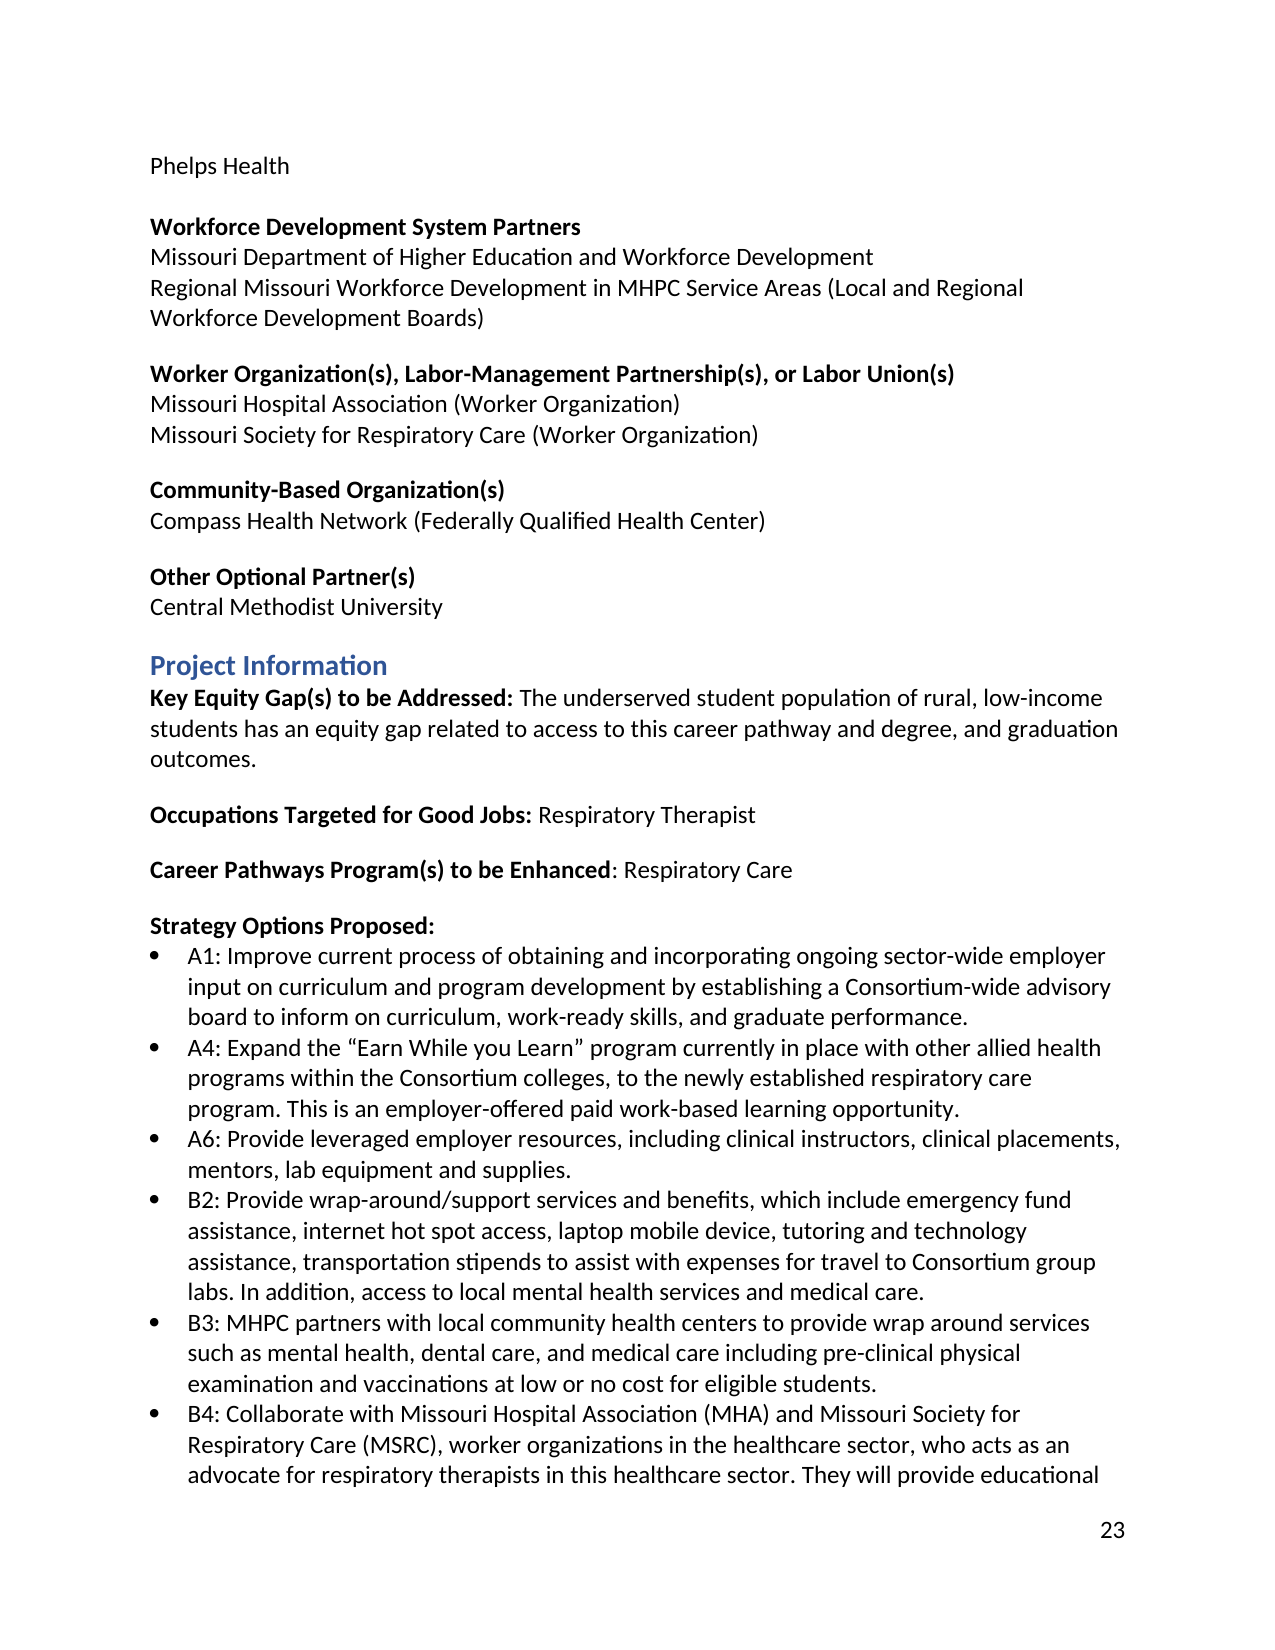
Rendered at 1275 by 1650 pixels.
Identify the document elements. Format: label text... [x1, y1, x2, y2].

text Other Optional Partner(s) [150, 561, 1125, 591]
text Missouri Hospital Association (Worker Organization) [150, 389, 1125, 419]
text Missouri Department of Higher Education and Workforce Development [150, 242, 1125, 272]
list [150, 1398, 1125, 1490]
text Regional Missouri Workforce Development in MHPC Service Areas (Local and Regional Workforce Development Boards) [150, 272, 1125, 333]
text Compass Health Network (Federally Qualified Health Center) [150, 505, 1125, 536]
text Community-Based Organization(s) [150, 475, 1125, 505]
list B2: Provide wrap-around/support services and benefits, which include emergency fund assistance, internet hot spot access, laptop mobile device, tutoring and technology assistance, transportation stipends to assist with expenses for travel to Consortium group labs. In addition, access to local mental health services and medical care. [150, 1185, 1125, 1307]
list B3: MHPC partners with local community health centers to provide wrap around services such as mental health, dental care, and medical care including pre-clinical physical examination and vaccinations at low or no cost for eligible students. [150, 1307, 1125, 1398]
text Central Methodist University [150, 591, 1125, 622]
text Key Equity Gap(s) to be Addressed: The underserved student population of rural, low-income students has an equity gap related to access to this career pathway and degree, and graduation outcomes. [150, 682, 1125, 774]
text Workforce Development System Partners [150, 211, 1125, 242]
text Missouri Society for Respiratory Care (Worker Organization) [150, 419, 1125, 450]
text Occupations Targeted for Good Jobs: Respiratory Therapist [150, 799, 1125, 829]
list A1: Improve current process of obtaining and incorporating ongoing sector-wide employer input on curriculum and program development by establishing a Consortium-wide advisory board to inform on curriculum, work-ready skills, and graduate performance. [150, 941, 1125, 1032]
text Phelps Health [150, 150, 1125, 181]
text Career Pathways Program(s) to be Enhanced: Respiratory Care [150, 854, 1125, 885]
text Strategy Options Proposed: [150, 910, 1125, 941]
subtitle Project Information [150, 647, 1125, 682]
list A4: Expand the “Earn While you Learn” program currently in place with other allied health programs within the Consortium colleges, to the newly established respiratory care program. This is an employer-offered paid work-based learning opportunity. [150, 1032, 1125, 1124]
text Worker Organization(s), Labor-Management Partnership(s), or Labor Union(s) [150, 358, 1125, 389]
list A6: Provide leveraged employer resources, including clinical instructors, clinical placements, mentors, lab equipment and supplies. [150, 1124, 1125, 1185]
